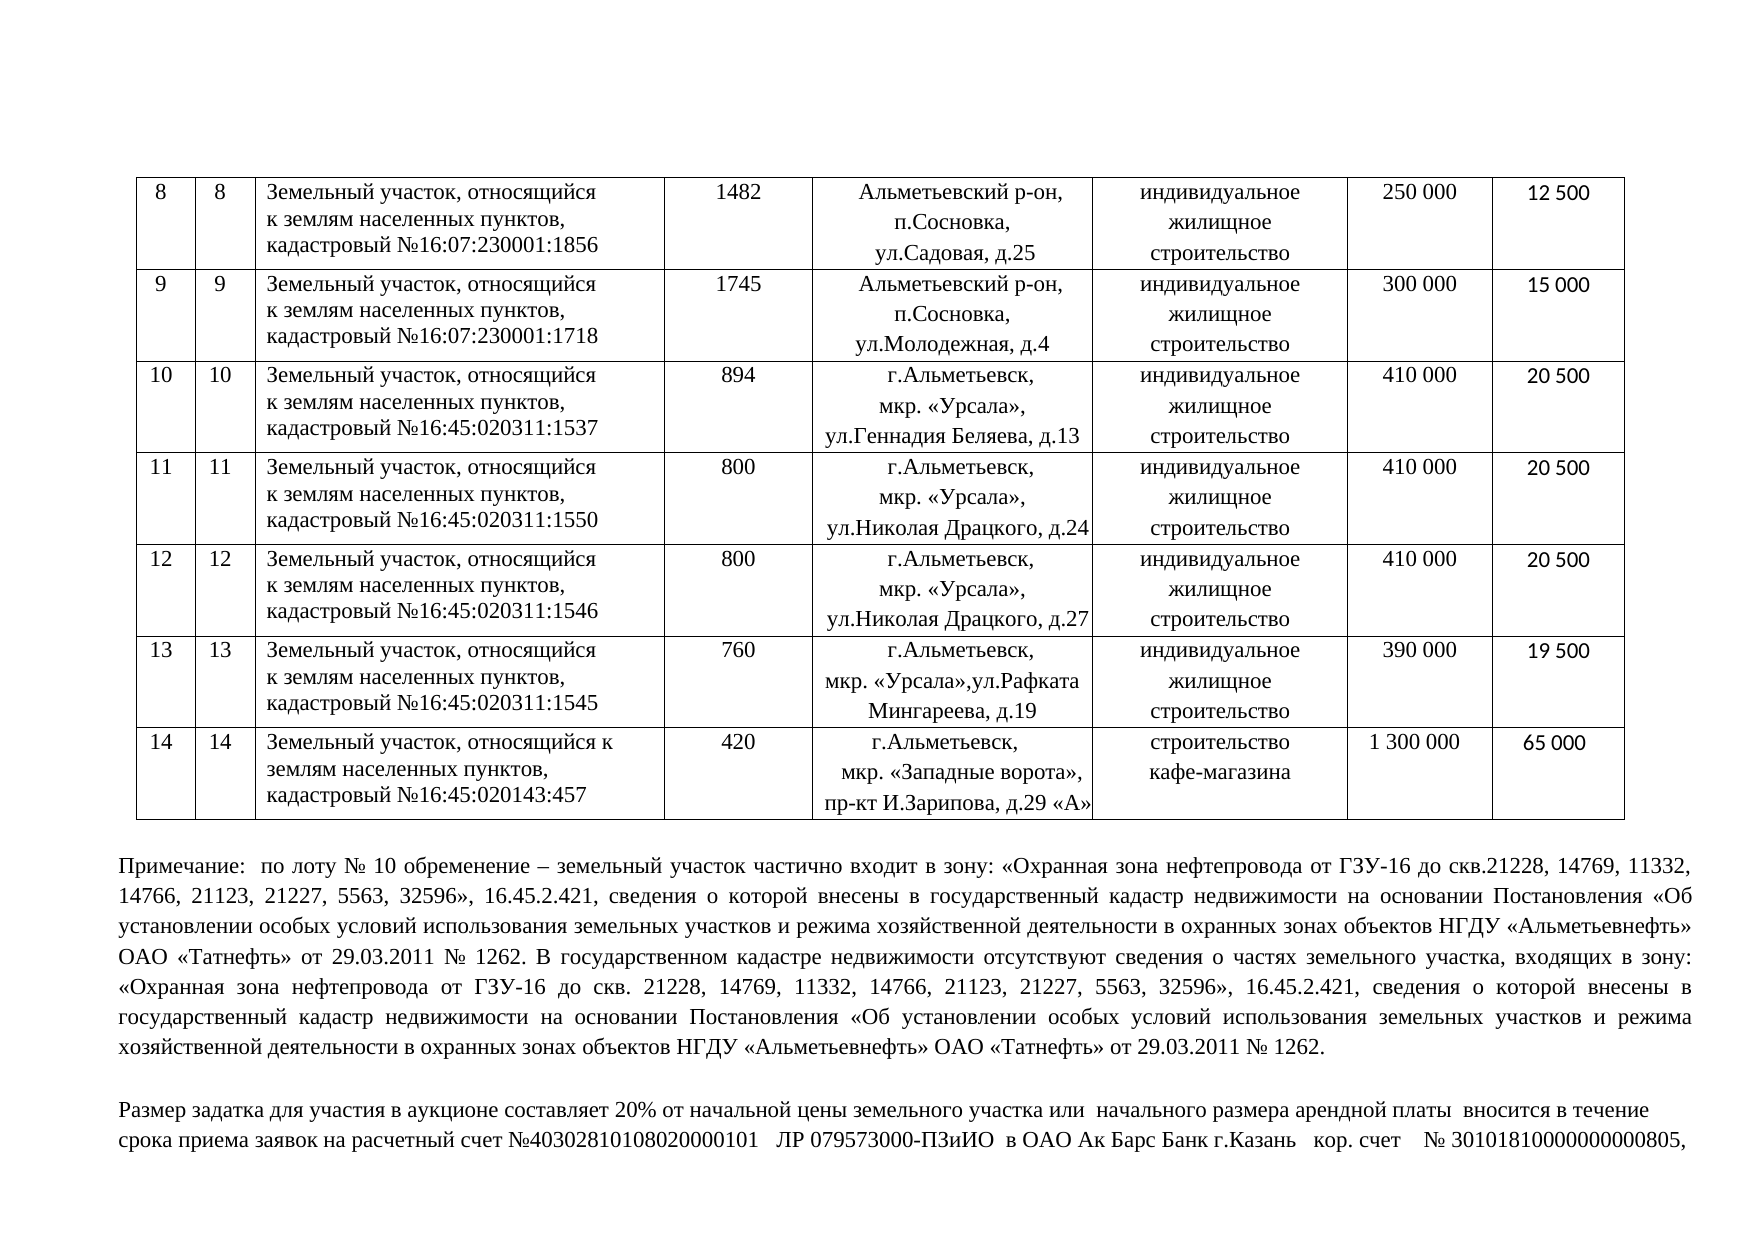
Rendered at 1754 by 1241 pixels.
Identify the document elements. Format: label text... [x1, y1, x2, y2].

table_cell 11 [196, 453, 255, 544]
table_cell индивидуальное жилищное строительство [1093, 270, 1347, 361]
table_cell г.Альметьевск, мкр. «Урсала», ул.Николая Драцкого, д.27 [813, 545, 1092, 636]
table_cell индивидуальное жилищное строительство [1093, 637, 1347, 727]
table_cell 390 000 [1348, 637, 1492, 727]
table_cell 11 [137, 453, 195, 544]
table_cell г.Альметьевск, мкр. «Урсала», ул.Николая Драцкого, д.24 [813, 453, 1092, 544]
table_cell 420 [665, 728, 812, 819]
table_cell 10 [196, 362, 255, 452]
table_cell 800 [665, 545, 812, 636]
table_cell 10 [137, 362, 195, 452]
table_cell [1093, 178, 1347, 269]
table_cell Земельный участок, относящийся к землям населенных пунктов, кадастровый №16:45:020311:1537 [256, 362, 664, 452]
table_cell 14 [137, 728, 195, 819]
table_cell Альметьевский р-он, п.Сосновка, ул.Садовая, д.25 [813, 178, 1092, 269]
table_cell 1 300 000 [1348, 728, 1492, 819]
table_cell Земельный участок, относящийся к землям населенных пунктов, кадастровый №16:45:020143:457 [256, 728, 664, 819]
table_cell 9 [196, 270, 255, 361]
table_cell 13 [137, 637, 195, 727]
table_cell 12 500 [1493, 178, 1624, 269]
table_cell г.Альметьевск, мкр. «Западные ворота», пр-кт И.Зарипова, д.29 «А» [813, 728, 1092, 819]
table_cell г.Альметьевск, мкр. «Урсала», ул.Геннадия Беляева, д.13 [813, 362, 1092, 452]
table_cell 894 [665, 362, 812, 452]
table_cell 20 500 [1493, 453, 1624, 544]
table_cell 300 000 [1348, 270, 1492, 361]
table_cell 13 [196, 637, 255, 727]
table_cell 800 [665, 453, 812, 544]
table_cell 65 000 [1493, 728, 1624, 819]
table_cell 19 500 [1493, 637, 1624, 727]
table_cell 410 000 [1348, 453, 1492, 544]
table_cell индивидуальное жилищное строительство [1093, 362, 1347, 452]
table_cell Земельный участок, относящийся к землям населенных пунктов, кадастровый №16:45:020311:1546 [256, 545, 664, 636]
text Примечание: по лоту № 10 обременение – земельный участок частично входит в зону: «Охранная зона нефтепровода от ГЗУ-16 до скв.21228, 14769, 11332, 14766, 21123, 21227, 5563, 32596», 16.45.2.421, сведения о которой внесены в государственный кадастр недвижимости на основании Постановления «Об установлении особых условий использования земельных участков и режима хозяйственной деятельности в охранных зонах объектов НГДУ «Альметьевнефть» ОАО «Татнефть» от 29.03.2011 № 1262. В государственном кадастре недвижимости отсутствуют сведения о частях земельного участка, входящих в зону: «Охранная зона нефтепровода от ГЗУ-16 до скв. 21228, 14769, 11332, 14766, 21123, 21227, 5563, 32596», 16.45.2.421, сведения о которой внесены в государственный кадастр недвижимости на основании Постановления «Об установлении особых условий использования земельных участков и режима хозяйственной деятельности в охранных зонах объектов НГДУ «Альметьевнефть» ОАО «Татнефть» от 29.03.2011 № 1262. [118, 852, 1695, 1060]
table_cell Земельный участок, относящийся к землям населенных пунктов, кадастровый №16:45:020311:1550 [256, 453, 664, 544]
table_cell 410 000 [1348, 545, 1492, 636]
table_cell 8 [137, 178, 195, 269]
table_cell Альметьевский р-он, п.Сосновка, ул.Молодежная, д.4 [813, 270, 1092, 361]
table_cell 1482 [665, 178, 812, 269]
table_cell индивидуальное жилищное строительство [1093, 453, 1347, 544]
table_cell 8 [196, 178, 255, 269]
table_cell Земельный участок, относящийся к землям населенных пунктов, кадастровый №16:07:230001:1856 [256, 178, 664, 269]
table_cell 14 [196, 728, 255, 819]
table_cell 760 [665, 637, 812, 727]
table_cell Земельный участок, относящийся к землям населенных пунктов, кадастровый №16:45:020311:1545 [256, 637, 664, 727]
table_cell г.Альметьевск, мкр. «Урсала»,ул.Рафката Мингареева, д.19 [813, 637, 1092, 727]
table_cell 20 500 [1493, 545, 1624, 636]
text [118, 1096, 1695, 1152]
table_cell 250 000 [1348, 178, 1492, 269]
table_cell 12 [137, 545, 195, 636]
table_cell 410 000 [1348, 362, 1492, 452]
table_cell строительство кафе-магазина [1093, 728, 1347, 819]
table_cell Земельный участок, относящийся к землям населенных пунктов, кадастровый №16:07:230001:1718 [256, 270, 664, 361]
table_cell индивидуальное жилищное строительство [1093, 545, 1347, 636]
table_cell 20 500 [1493, 362, 1624, 452]
table_cell 1745 [665, 270, 812, 361]
table_cell 15 000 [1493, 270, 1624, 361]
table_cell 9 [137, 270, 195, 361]
table_cell 12 [196, 545, 255, 636]
